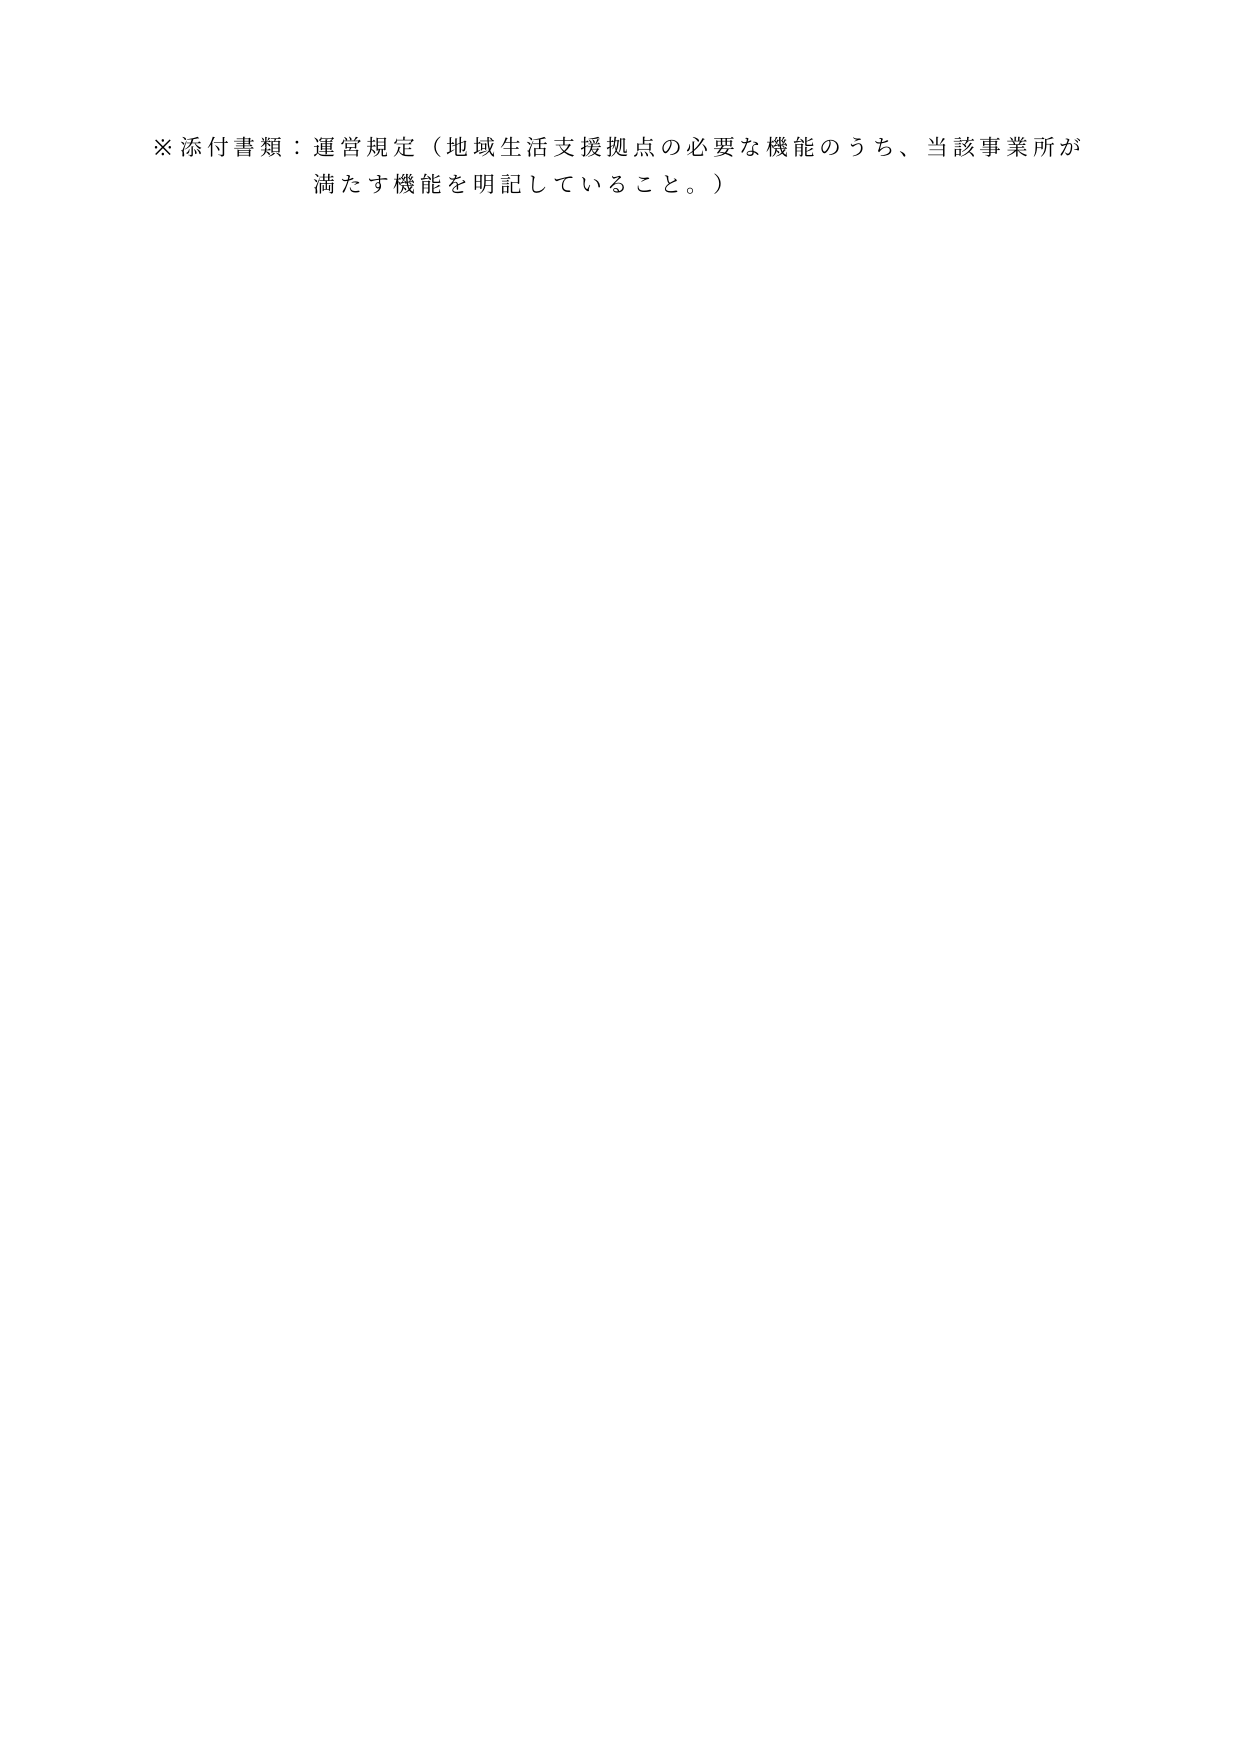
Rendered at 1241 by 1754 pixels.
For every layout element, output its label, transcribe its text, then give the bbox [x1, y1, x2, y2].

text ※添付書類：運営規定（地域生活支援拠点の必要な機能のうち、当該事業所が満たす機能を明記していること。） [153, 127, 1087, 202]
